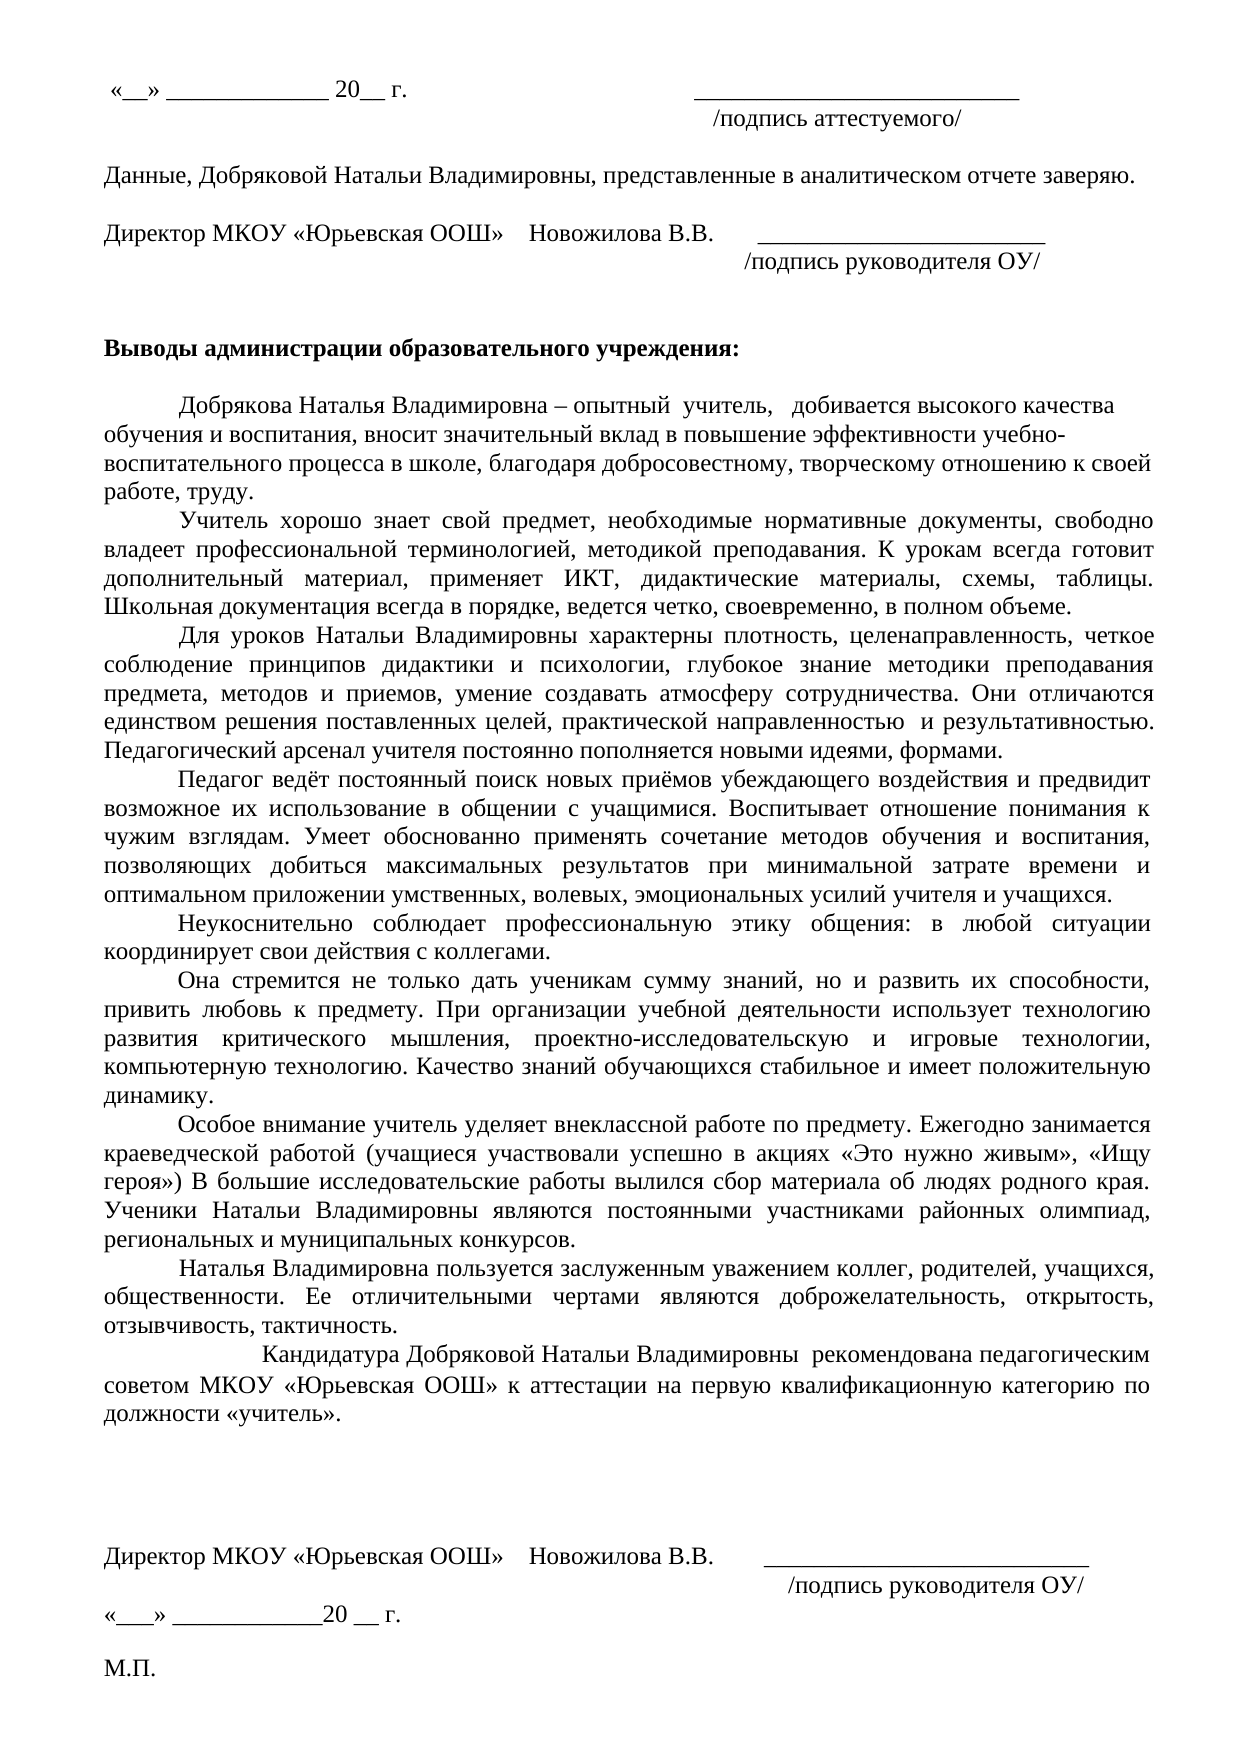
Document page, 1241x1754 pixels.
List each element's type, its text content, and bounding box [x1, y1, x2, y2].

text Добрякова Наталья Владимировна – опытный учитель, добивается высокого качества обучения и воспитания, вносит значительный вклад в повышение эффективности учебно-воспитательного процесса в школе, благодаря добросовестному, творческому отношению к своей работе, труду. [103, 390, 1155, 505]
text Наталья Владимировна пользуется заслуженным уважением коллег, родителей, учащихся, общественности. Ее отличительными чертами являются доброжелательность, открытость, отзывчивость, тактичность. [103, 1253, 1155, 1339]
text Директор МКОУ «Юрьевская ООШ» Новожилова В.В. __________________________ [103, 1541, 1147, 1570]
text «___» ____________20 __ г. [103, 1599, 1147, 1628]
text Директор МКОУ «Юрьевская ООШ» Новожилова В.В. _______________________ [103, 218, 1147, 246]
text Для уроков Натальи Владимировны характерны плотность, целенаправленность, четкое соблюдение принципов дидактики и психологии, глубокое знание методики преподавания предмета, методов и приемов, умение создавать атмосферу сотрудничества. Они отличаются единством решения поставленных целей, практической направленностью и результативностью. Педагогический арсенал учителя постоянно пополняется новыми идеями, формами. [103, 620, 1155, 764]
text Учитель хорошо знает свой предмет, необходимые нормативные документы, свободно владеет профессиональной терминологией, методикой преподавания. К урокам всегда готовит дополнительный материал, применяет ИКТ, дидактические материалы, схемы, таблицы. Школьная документация всегда в порядке, ведется четко, своевременно, в полном объеме. [103, 505, 1155, 620]
text /подпись руководителя ОУ/ [103, 246, 1147, 275]
text Кандидатура Добряковой Натальи Владимировны рекомендована педагогическим советом МКОУ «Юрьевская ООШ» к аттестации на первую квалификационную категорию по должности «учитель». [103, 1339, 1152, 1427]
text Она стремится не только дать ученикам сумму знаний, но и развить их способности, привить любовь к предмету. При организации учебной деятельности использует технологию развития критического мышления, проектно-исследовательскую и игровые технологии, компьютерную технологию. Качество знаний обучающихся стабильное и имеет положительную динамику. [103, 965, 1152, 1109]
text /подпись аттестуемого/ [103, 103, 1147, 131]
text Выводы администрации образовательного учреждения: [103, 333, 1147, 361]
text «__» _____________ 20__ г. __________________________ [103, 74, 1147, 103]
text Неукоснительно соблюдает профессиональную этику общения: в любой ситуации координирует свои действия с коллегами. [103, 908, 1152, 965]
text Педагог ведёт постоянный поиск новых приёмов убеждающего воздействия и предвидит возможное их использование в общении c учащимися. Воспитывает отношение понимания к чужим взглядам. Умеет обоснованно применять сочетание методов обучения и воспитания, позволяющих добиться максимальных результатов при минимальной затрате времени и оптимальном приложении умственных, волевых, эмоциональных усилий учителя и учащихся. [103, 764, 1152, 908]
text Данные, Добряковой Натальи Владимировны, представленные в аналитическом отчете заверяю. [103, 160, 1147, 189]
subtitle М.П. [103, 1653, 1147, 1681]
text Особое внимание учитель уделяет внеклассной работе по предмету. Ежегодно занимается краеведческой работой (учащиеся участвовали успешно в акциях «Это нужно живым», «Ищу героя») В большие исследовательские работы вылился сбор материала об людях родного края. Ученики Натальи Владимировны являются постоянными участниками районных олимпиад, региональных и муниципальных конкурсов. [103, 1109, 1152, 1253]
text /подпись руководителя ОУ/ [103, 1570, 1147, 1599]
